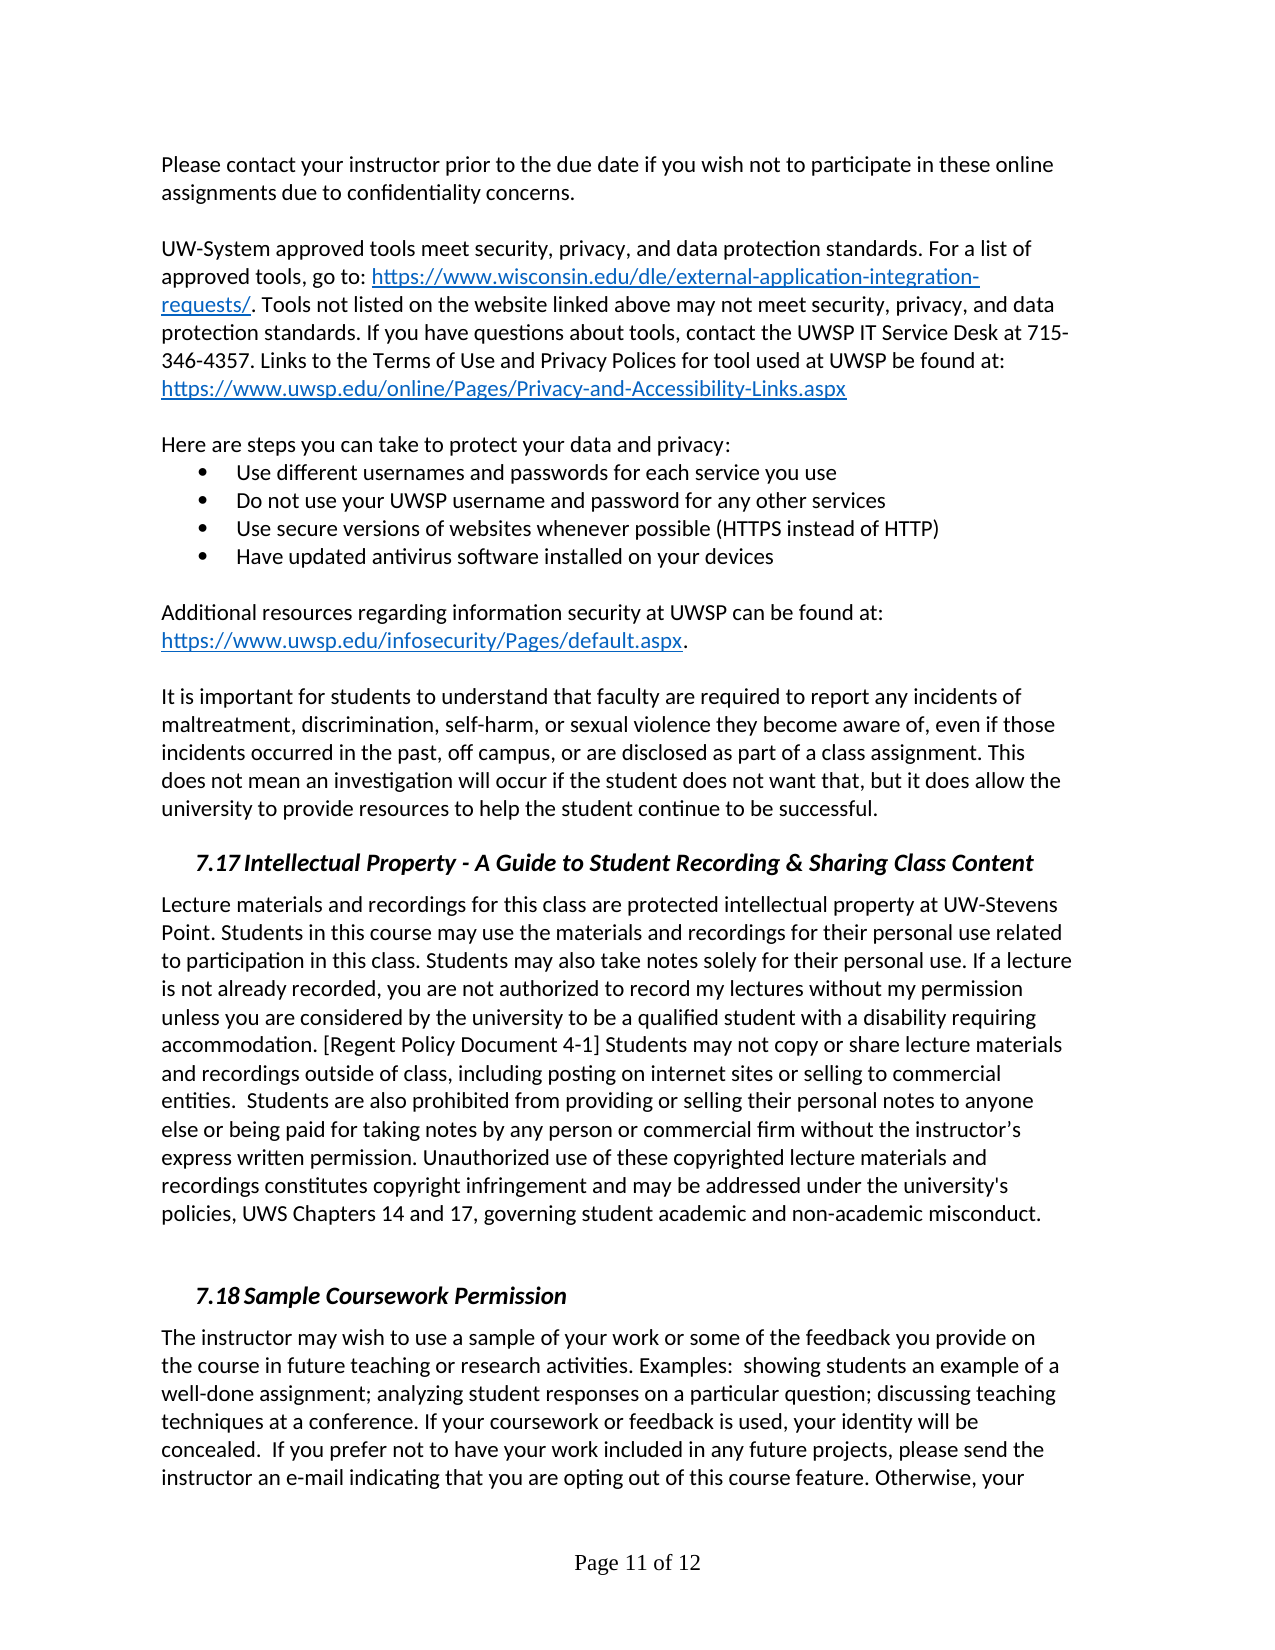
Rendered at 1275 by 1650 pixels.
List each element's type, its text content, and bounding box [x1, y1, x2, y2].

table_header Lecture materials and recordings for this class are protected intellectual property at UW-Stevens Point. Students in this course may use the materials and recordings for their personal use related to participation in this class. Students may also take notes solely for their personal use. If a lecture is not already recorded, you are not authorized to record my lectures without my permission unless you are considered by the university to be a qualified student with a disability requiring accommodation. [Regent Policy Document 4-1] Students may not copy or share lecture materials and recordings outside of class, including posting on internet sites or selling to commercial entities. Students are also prohibited from providing or selling their personal notes to anyone else or being paid for taking notes by any person or commercial firm without the instructor’s express written permission. Unauthorized use of these copyrighted lecture materials and recordings constitutes copyright infringement and may be addressed under the university's policies, UWS Chapters 14 and 17, governing student academic and non-academic misconduct. [150, 891, 1087, 1227]
subtitle Sample Coursework Permission [195, 1280, 1125, 1310]
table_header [150, 150, 1084, 822]
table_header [150, 1323, 1084, 1491]
subtitle Intellectual Property - A Guide to Student Recording & Sharing Class Content [195, 847, 1125, 878]
